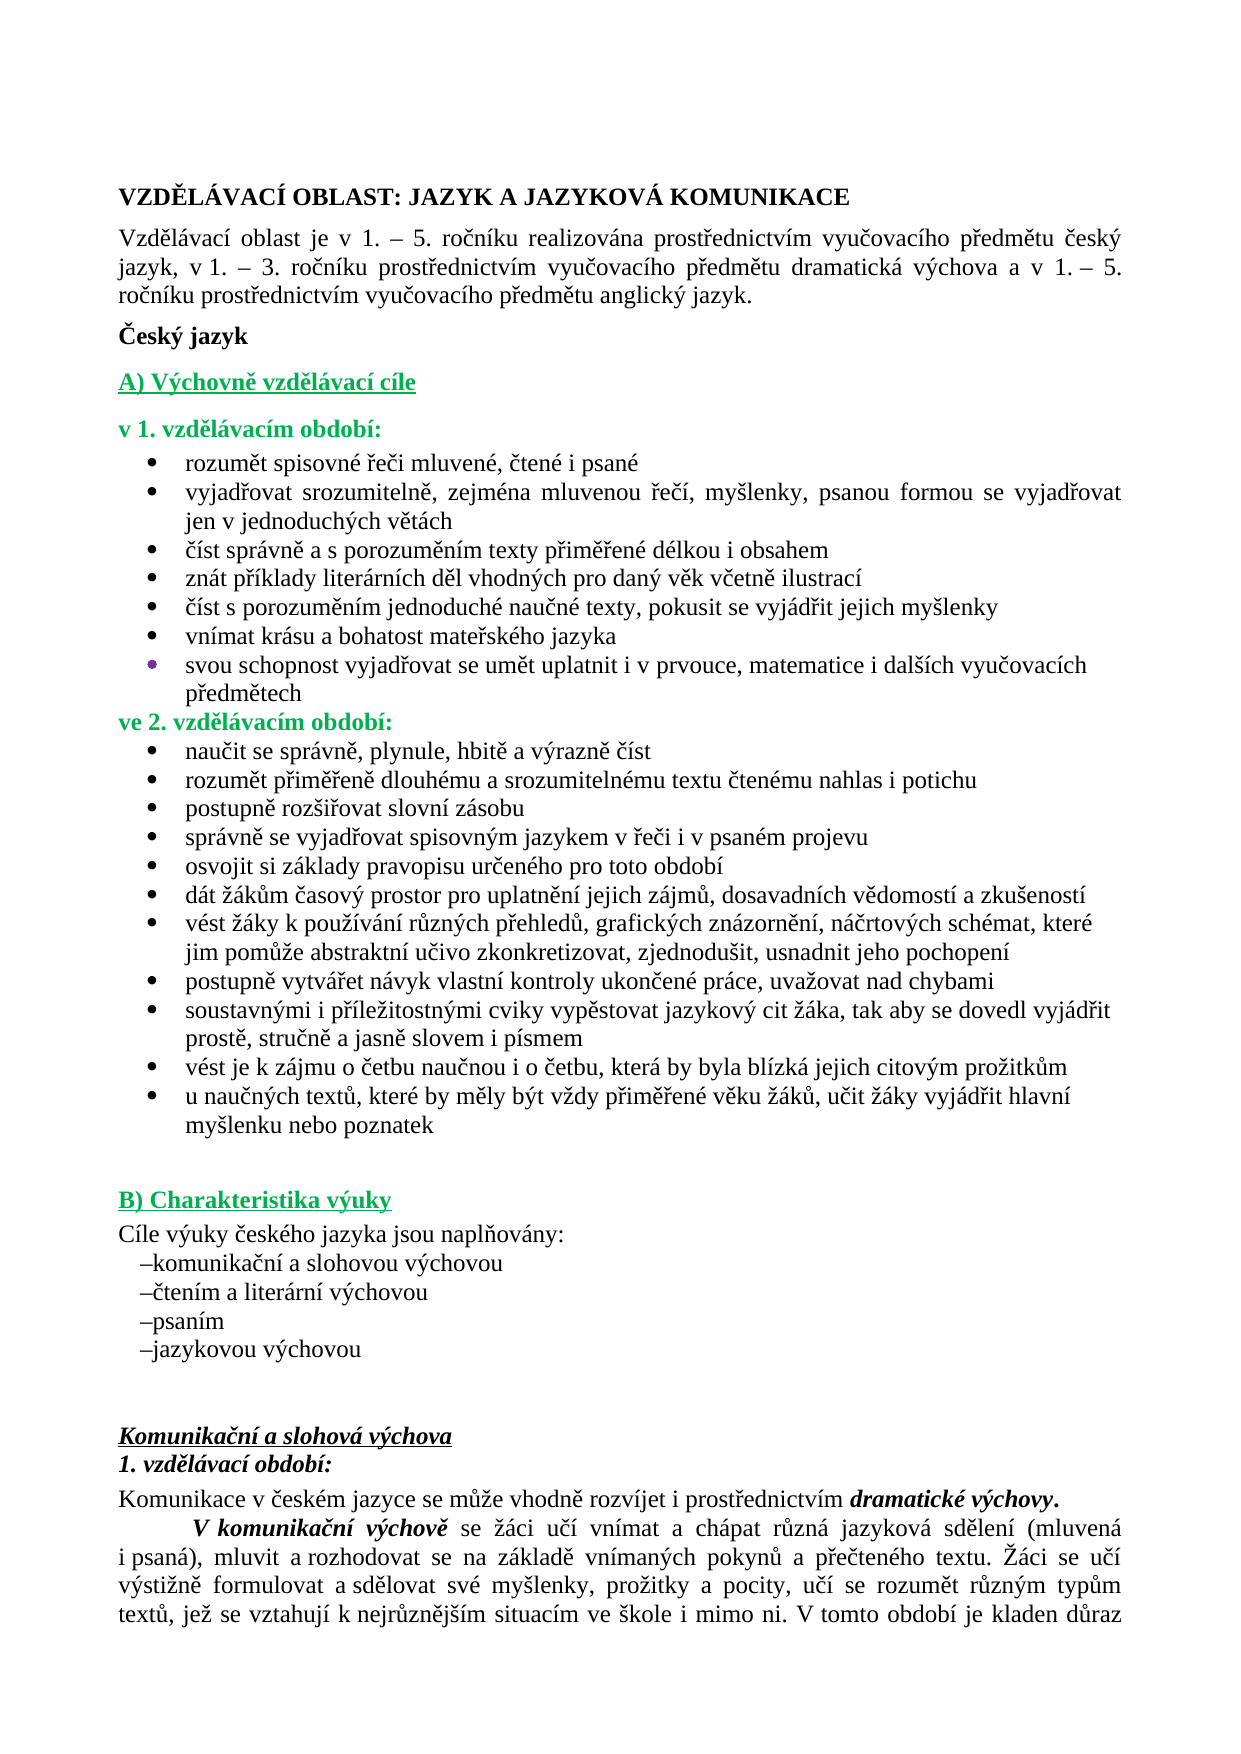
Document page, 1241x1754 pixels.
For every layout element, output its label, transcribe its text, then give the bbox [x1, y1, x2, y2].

text 1. vzdělávací období: [118, 1449, 1122, 1478]
text A) Výchovně vzdělávací cíle [118, 367, 1122, 396]
text Cíle výuky českého jazyka jsou naplňovány: [118, 1219, 1122, 1248]
list znát příklady literárních děl vhodných pro daný věk včetně ilustrací [148, 563, 1122, 592]
list rozumět přiměřeně dlouhému a srozumitelnému textu čtenému nahlas i potichu [148, 765, 1122, 793]
list dát žákům časový prostor pro uplatnění jejich zájmů, dosavadních vědomostí a zkušeností [148, 880, 1122, 908]
list vést žáky k používání různých přehledů, grafických znázornění, náčrtových schémat, které jim pomůže abstraktní učivo zkonkretizovat, zjednodušit, usnadnit jeho pochopení [148, 908, 1122, 966]
list vést je k zájmu o četbu naučnou i o četbu, která by byla blízká jejich citovým prožitkům [148, 1052, 1122, 1081]
list u naučných textů, které by měly být vždy přiměřené věku žáků, učit žáky vyjádřit hlavní myšlenku nebo poznatek [148, 1081, 1122, 1138]
list vyjadřovat srozumitelně, zejména mluvenou řečí, myšlenky, psanou formou se vyjadřovat jen v jednoduchých větách [148, 477, 1122, 535]
list postupně vytvářet návyk vlastní kontroly ukončené práce, uvažovat nad chybami [148, 966, 1122, 995]
text Český jazyk [118, 321, 1122, 349]
text ve 2. vzdělávacím období: [118, 707, 1122, 736]
list soustavnými i příležitostnými cviky vypěstovat jazykový cit žáka, tak aby se dovedl vyjádřit prostě, stručně a jasně slovem i písmem [148, 995, 1122, 1052]
list komunikační a slohovou výchovou [140, 1248, 1122, 1277]
text B) Charakteristika výuky [118, 1185, 1122, 1214]
list psaním [140, 1306, 1122, 1334]
list naučit se správně, plynule, hbitě a výrazně číst [148, 736, 1122, 765]
text Vzdělávací oblast je v 1. – 5. ročníku realizována prostřednictvím vyučovacího předmětu český jazyk, v 1. – 3. ročníku prostřednictvím vyučovacího předmětu dramatická výchova a v 1. – 5. ročníku prostřednictvím vyučovacího předmětu anglický jazyk. [118, 223, 1122, 309]
list správně se vyjadřovat spisovným jazykem v řeči i v psaném projevu [148, 822, 1122, 851]
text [118, 1513, 1122, 1628]
list vnímat krásu a bohatost mateřského jazyka [148, 621, 1122, 650]
text Vzdělávací oblast: Jazyk a jazyková komunikace [118, 182, 1122, 211]
list svou schopnost vyjadřovat se umět uplatnit i v prvouce, matematice i dalších vyučovacích předmětech [148, 650, 1122, 707]
text Komunikace v českém jazyce se může vhodně rozvíjet i prostřednictvím dramatické výchovy. [118, 1484, 1122, 1513]
list číst s porozuměním jednoduché naučné texty, pokusit se vyjádřit jejich myšlenky [148, 592, 1122, 621]
list postupně rozšiřovat slovní zásobu [148, 793, 1122, 822]
list osvojit si základy pravopisu určeného pro toto období [148, 851, 1122, 880]
list číst správně a s porozuměním texty přiměřené délkou i obsahem [148, 535, 1122, 563]
list čtením a literární výchovou [140, 1277, 1122, 1306]
text Komunikační a slohová výchova [118, 1421, 1122, 1449]
list rozumět spisovné řeči mluvené, čtené i psané [148, 448, 1122, 477]
text v 1. vzdělávacím období: [118, 414, 1122, 442]
list jazykovou výchovou [140, 1334, 1122, 1363]
